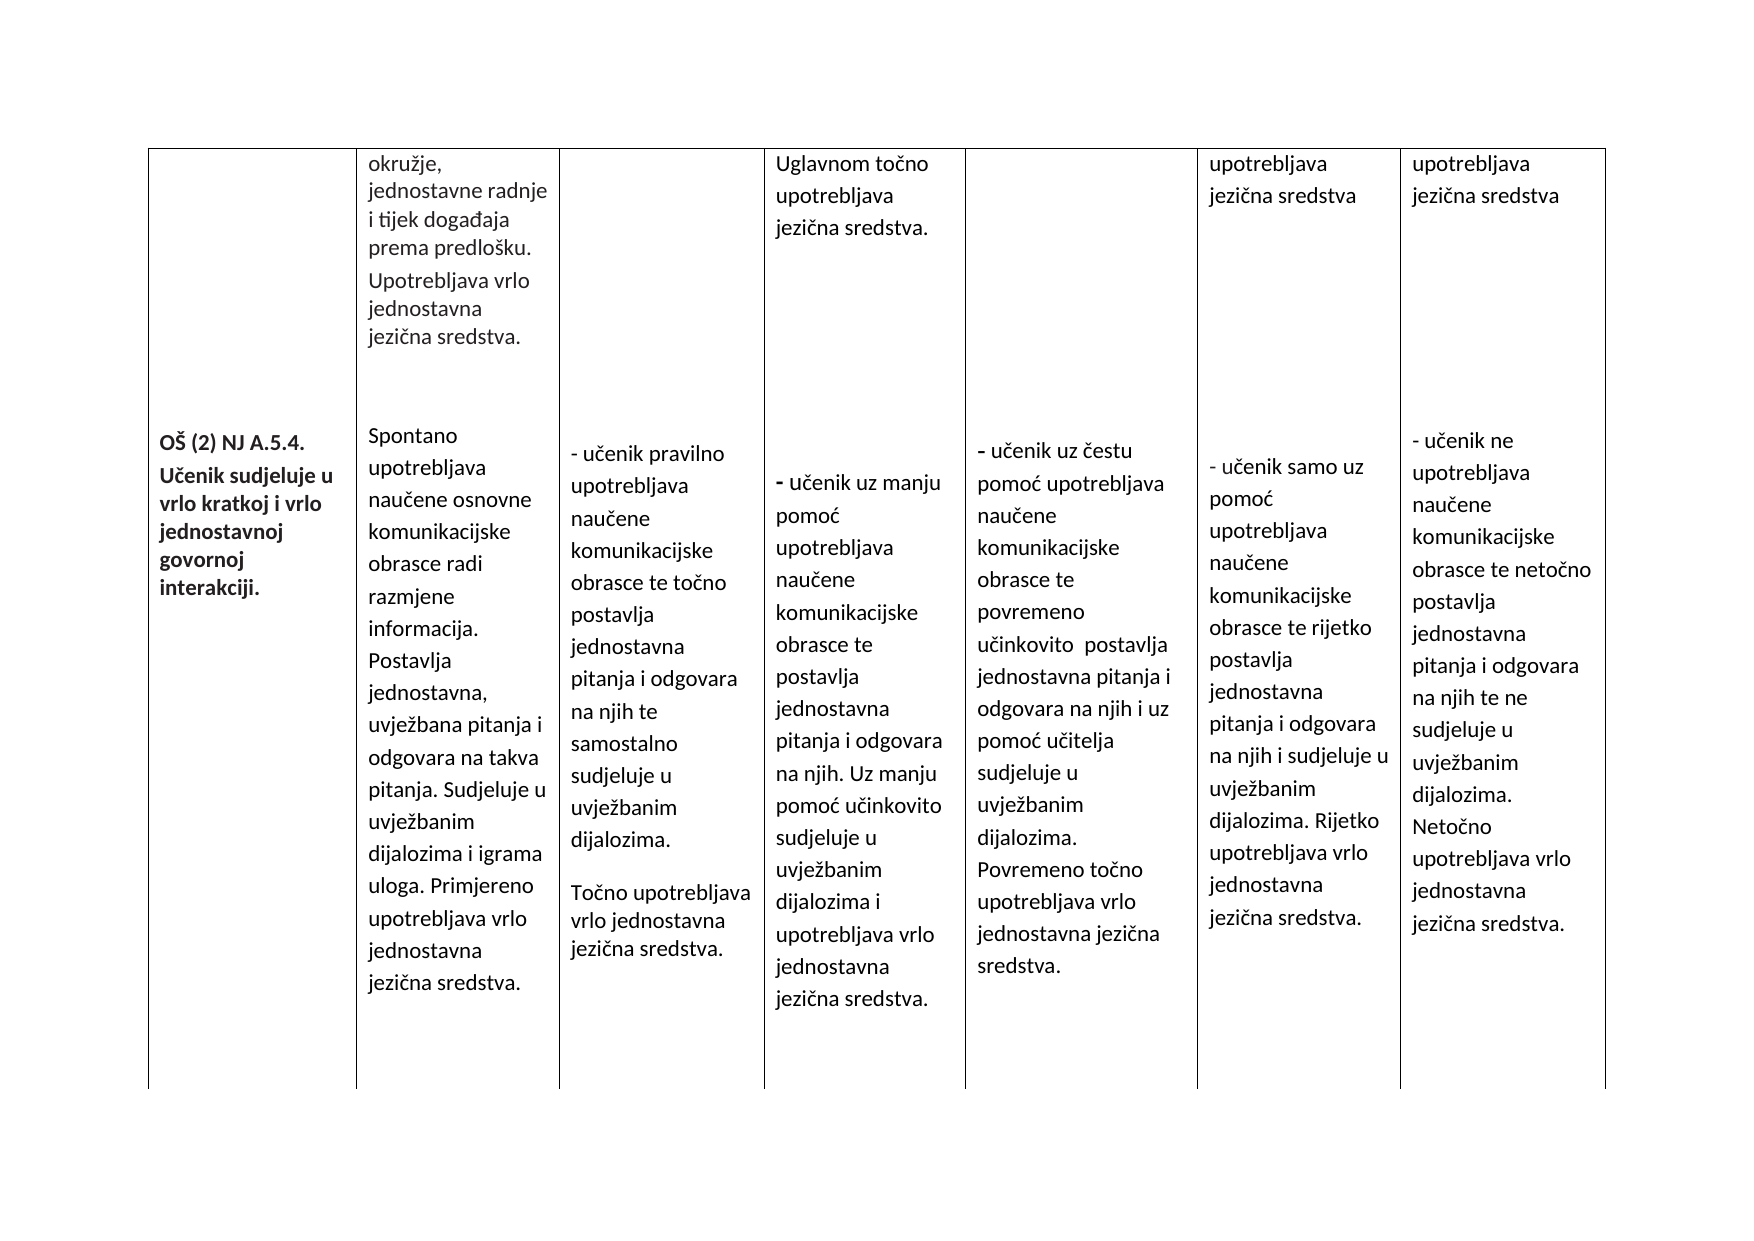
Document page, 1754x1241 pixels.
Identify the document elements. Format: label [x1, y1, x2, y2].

table_cell [765, 149, 965, 1088]
table_cell [966, 149, 1197, 1088]
table_cell [560, 149, 764, 1088]
table_cell [1198, 149, 1400, 1088]
table_cell [1401, 149, 1605, 1088]
